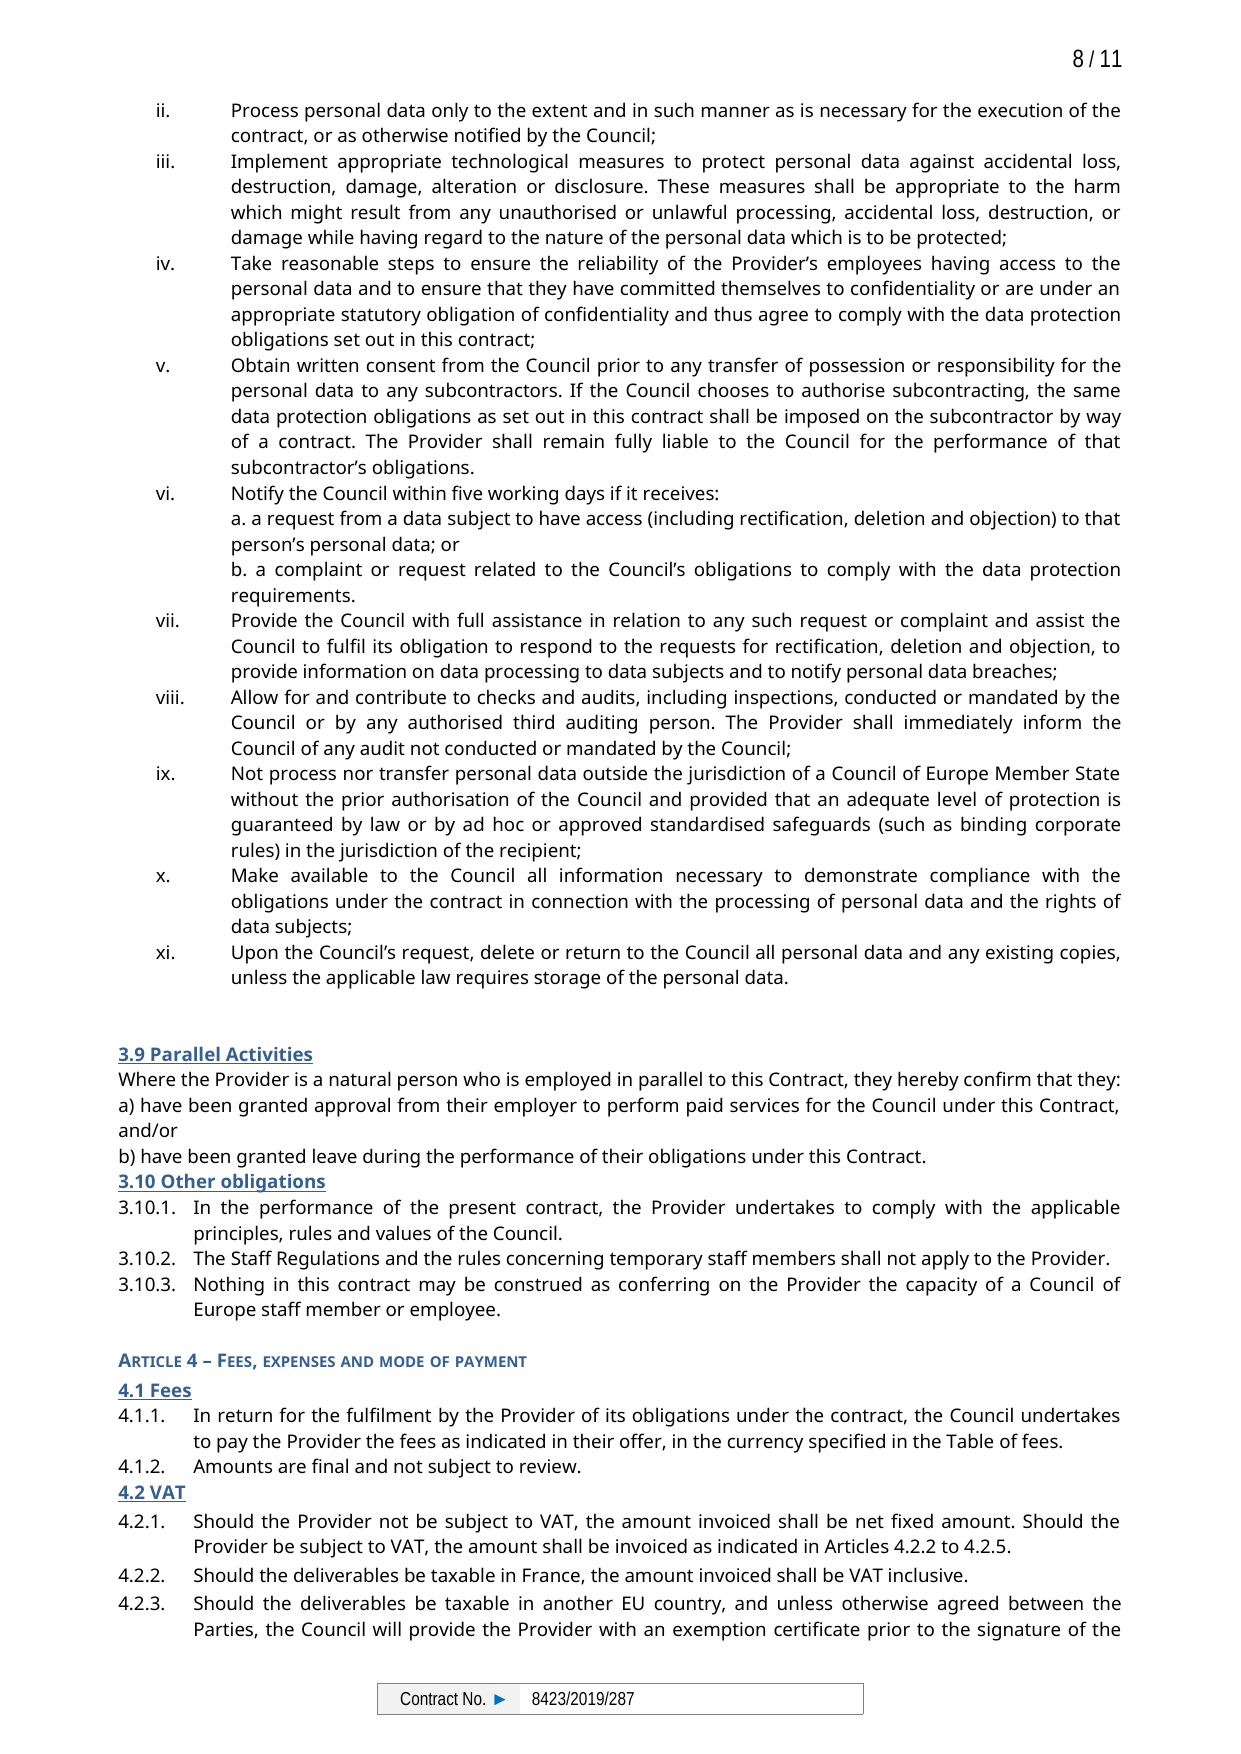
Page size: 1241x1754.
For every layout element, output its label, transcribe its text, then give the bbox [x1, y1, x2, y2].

text 3.9 Parallel Activities [118, 1041, 1122, 1067]
list Upon the Council’s request, delete or return to the Council all personal data and any existing copies, unless the applicable law requires storage of the personal data. [156, 939, 1122, 990]
text 4.2 VAT [118, 1479, 1122, 1505]
text a) have been granted approval from their employer to perform paid services for the Council under this Contract, and/or [118, 1092, 1122, 1143]
text Where the Provider is a natural person who is employed in parallel to this Contract, they hereby confirm that they: [118, 1067, 1122, 1092]
list Nothing in this contract may be construed as conferring on the Provider the capacity of a Council of Europe staff member or employee. [118, 1271, 1122, 1322]
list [118, 1591, 1122, 1642]
list Allow for and contribute to checks and audits, including inspections, conducted or mandated by the Council or by any authorised third auditing person. The Provider shall immediately inform the Council of any audit not conducted or mandated by the Council; [156, 684, 1122, 761]
list Notify the Council within five working days if it receives: a. a request from a data subject to have access (including rectification, deletion and objection) to that person’s personal data; or b. a complaint or request related to the Council’s obligations to comply with the data protection requirements. [156, 480, 1122, 607]
list Obtain written consent from the Council prior to any transfer of possession or responsibility for the personal data to any subcontractors. If the Council chooses to authorise subcontracting, the same data protection obligations as set out in this contract shall be imposed on the subcontractor by way of a contract. The Provider shall remain fully liable to the Council for the performance of that subcontractor’s obligations. [156, 352, 1122, 480]
list Amounts are final and not subject to review. [118, 1454, 1122, 1479]
list Provide the Council with full assistance in relation to any such request or complaint and assist the Council to fulfil its obligation to respond to the requests for rectification, deletion and objection, to provide information on data processing to data subjects and to notify personal data breaches; [156, 607, 1122, 684]
text b) have been granted leave during the performance of their obligations under this Contract. [118, 1143, 1122, 1169]
text Article 4 – Fees, expenses and mode of payment [118, 1347, 1122, 1373]
list In the performance of the present contract, the Provider undertakes to comply with the applicable principles, rules and values of the Council. [118, 1194, 1122, 1245]
list Should the Provider not be subject to VAT, the amount invoiced shall be net fixed amount. Should the Provider be subject to VAT, the amount shall be invoiced as indicated in Articles 4.2.2 to 4.2.5. [118, 1508, 1122, 1559]
list Take reasonable steps to ensure the reliability of the Provider’s employees having access to the personal data and to ensure that they have committed themselves to confidentiality or are under an appropriate statutory obligation of confidentiality and thus agree to comply with the data protection obligations set out in this contract; [156, 250, 1122, 352]
text 3.10 Other obligations [118, 1169, 1122, 1194]
list The Staff Regulations and the rules concerning temporary staff members shall not apply to the Provider. [118, 1245, 1122, 1271]
list Should the deliverables be taxable in France, the amount invoiced shall be VAT inclusive. [118, 1562, 1122, 1588]
list In return for the fulfilment by the Provider of its obligations under the contract, the Council undertakes to pay the Provider the fees as indicated in their offer, in the currency specified in the Table of fees. [118, 1403, 1122, 1454]
list Not process nor transfer personal data outside the jurisdiction of a Council of Europe Member State without the prior authorisation of the Council and provided that an adequate level of protection is guaranteed by law or by ad hoc or approved standardised safeguards (such as binding corporate rules) in the jurisdiction of the recipient; [156, 761, 1122, 863]
list Implement appropriate technological measures to protect personal data against accidental loss, destruction, damage, alteration or disclosure. These measures shall be appropriate to the harm which might result from any unauthorised or unlawful processing, accidental loss, destruction, or damage while having regard to the nature of the personal data which is to be protected; [156, 148, 1122, 250]
list Make available to the Council all information necessary to demonstrate compliance with the obligations under the contract in connection with the processing of personal data and the rights of data subjects; [156, 863, 1122, 939]
text 4.1 Fees [118, 1377, 1122, 1403]
list Process personal data only to the extent and in such manner as is necessary for the execution of the contract, or as otherwise notified by the Council; [156, 97, 1122, 148]
